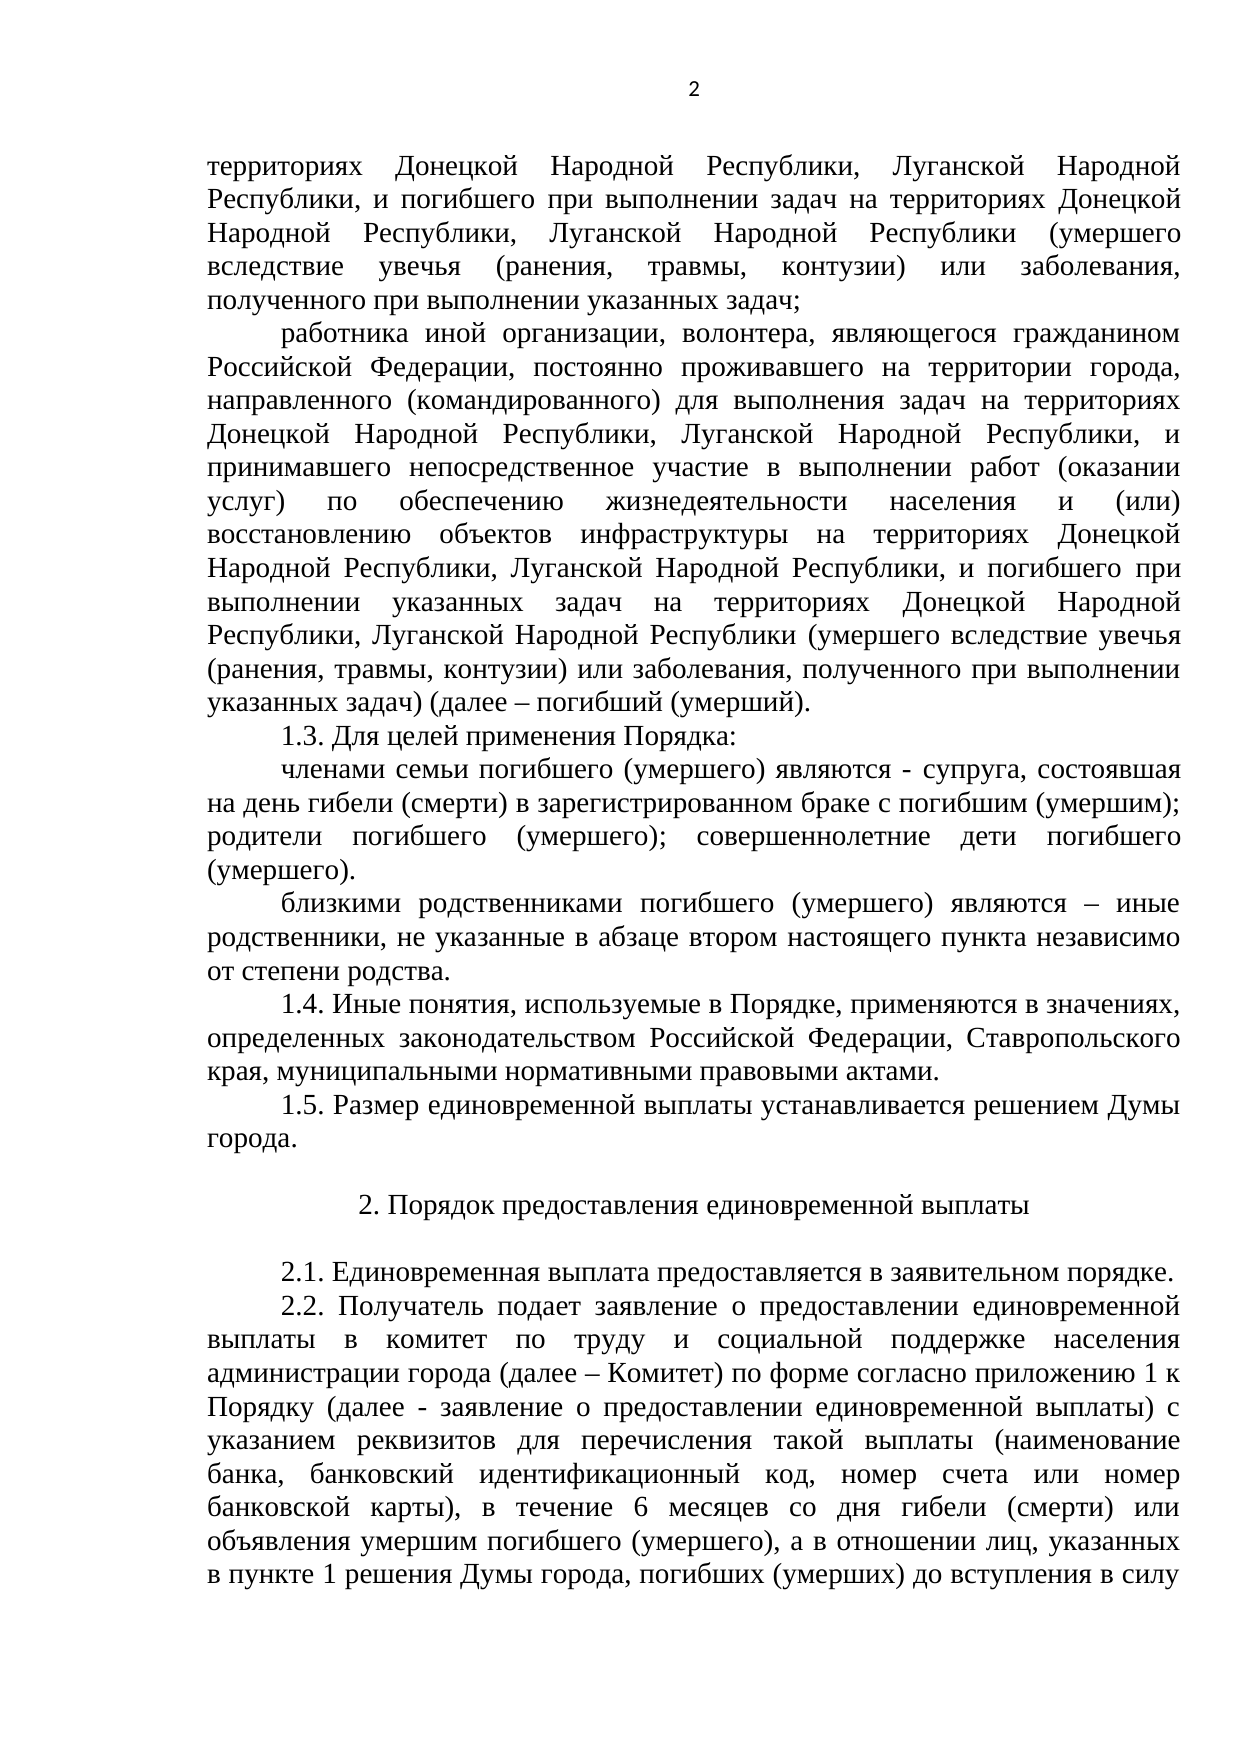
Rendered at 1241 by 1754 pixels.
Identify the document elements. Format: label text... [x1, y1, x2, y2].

text 2. Порядок предоставления единовременной выплаты [207, 1187, 1181, 1221]
text членами семьи погибшего (умершего) являются - супруга, состоявшая на день гибели (смерти) в зарегистрированном браке с погибшим (умершим); родители погибшего (умершего); совершеннолетние дети погибшего (умершего). [207, 751, 1181, 886]
text 1.4. Иные понятия, используемые в Порядке, применяются в значениях, определенных законодательством Российской Федерации, Ставропольского края, муниципальными нормативными правовыми актами. [207, 986, 1181, 1087]
text близкими родственниками погибшего (умершего) являются – иные родственники, не указанные в абзаце втором настоящего пункта независимо от степени родства. [207, 886, 1181, 986]
text работника иной организации, волонтера, являющегося гражданином Российской Федерации, постоянно проживавшего на территории города, направленного (командированного) для выполнения задач на территориях Донецкой Народной Республики, Луганской Народной Республики, и принимавшего непосредственное участие в выполнении работ (оказании услуг) по обеспечению жизнедеятельности населения и (или) восстановлению объектов инфраструктуры на территориях Донецкой Народной Республики, Луганской Народной Республики, и погибшего при выполнении указанных задач на территориях Донецкой Народной Республики, Луганской Народной Республики (умершего вследствие увечья (ранения, травмы, контузии) или заболевания, полученного при выполнении указанных задач) (далее – погибший (умерший). [207, 315, 1181, 718]
text 2.1. Единовременная выплата предоставляется в заявительном порядке. [207, 1254, 1181, 1288]
text 1.3. Для целей применения Порядка: [207, 718, 1181, 751]
text 1.5. Размер единовременной выплаты устанавливается решением Думы города. [207, 1087, 1181, 1154]
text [207, 1288, 1181, 1590]
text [207, 148, 1181, 315]
